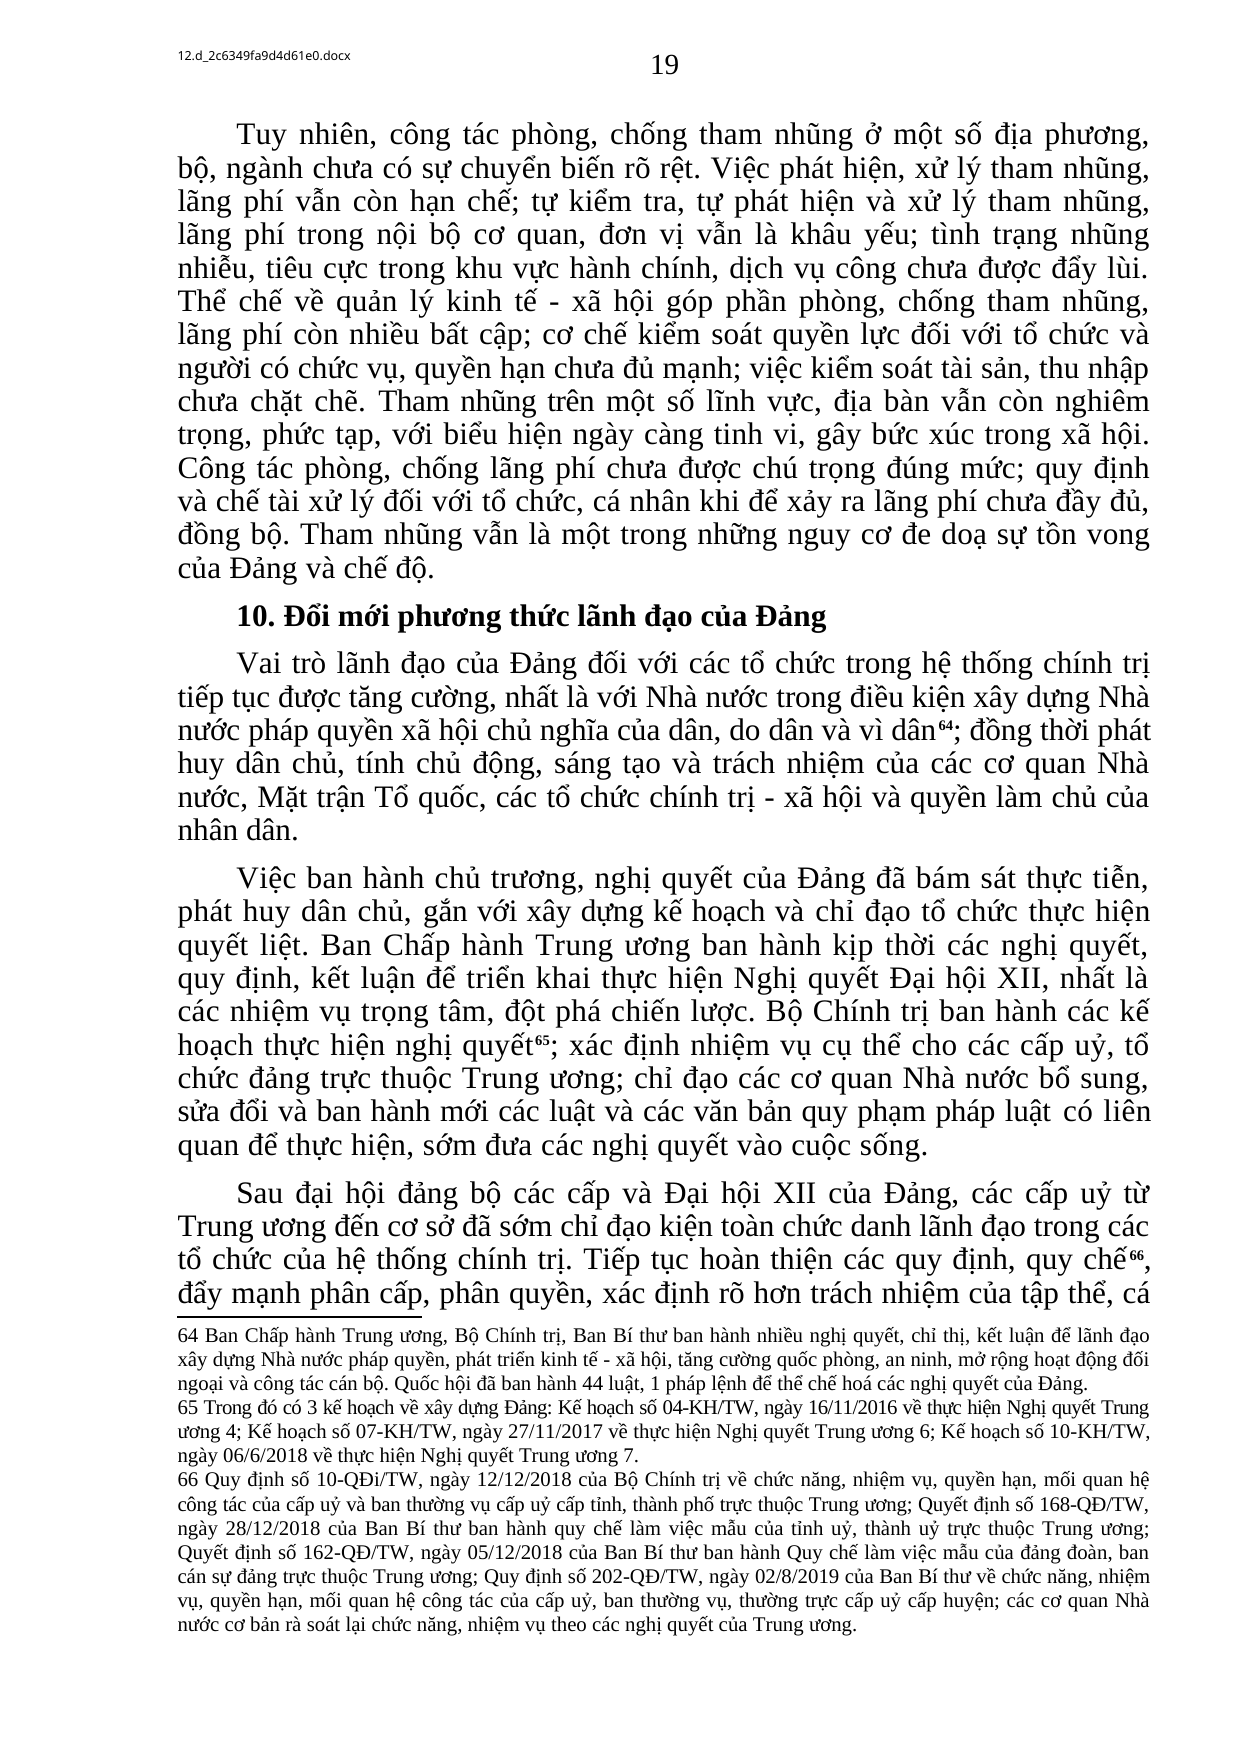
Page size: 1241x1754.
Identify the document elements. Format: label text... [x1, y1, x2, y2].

subtitle 10. Đổi mới phương thức lãnh đạo của Đảng [177, 599, 1152, 633]
text Vai trò lãnh đạo của Đảng đối với các tổ chức trong hệ thống chính trị tiếp tục được tăng cường, nhất là với Nhà nước trong điều kiện xây dựng Nhà nước pháp quyền xã hội chủ nghĩa của dân, do dân và vì dân; đồng thời phát huy dân chủ, tính chủ động, sáng tạo và trách nhiệm của các cơ quan Nhà nước, Mặt trận Tổ quốc, các tổ chức chính trị - xã hội và quyền làm chủ của nhân dân. [177, 647, 1152, 847]
text Việc ban hành chủ trương, nghị quyết của Đảng đã bám sát thực tiễn, phát huy dân chủ, gắn với xây dựng kế hoạch và chỉ đạo tổ chức thực hiện quyết liệt. Ban Chấp hành Trung ương ban hành kịp thời các nghị quyết, quy định, kết luận để triển khai thực hiện Nghị quyết Đại hội XII, nhất là các nhiệm vụ trọng tâm, đột phá chiến lược. Bộ Chính trị ban hành các kế hoạch thực hiện nghị quyết; xác định nhiệm vụ cụ thể cho các cấp uỷ, tổ chức đảng trực thuộc Trung ương; chỉ đạo các cơ quan Nhà nước bổ sung, sửa đổi và ban hành mới các luật và các văn bản quy phạm pháp luật có liên quan để thực hiện, sớm đưa các nghị quyết vào cuộc sống. [177, 862, 1152, 1162]
text Tuy nhiên, công tác phòng, chống tham nhũng ở một số địa phương, bộ, ngành chưa có sự chuyển biến rõ rệt. Việc phát hiện, xử lý tham nhũng, lãng phí vẫn còn hạn chế; tự kiểm tra, tự phát hiện và xử lý tham nhũng, lãng phí trong nội bộ cơ quan, đơn vị vẫn là khâu yếu; tình trạng nhũng nhiễu, tiêu cực trong khu vực hành chính, dịch vụ công chưa được đẩy lùi. Thể chế về quản lý kinh tế - xã hội góp phần phòng, chống tham nhũng, lãng phí còn nhiều bất cập; cơ chế kiểm soát quyền lực đối với tổ chức và người có chức vụ, quyền hạn chưa đủ mạnh; việc kiểm soát tài sản, thu nhập chưa chặt chẽ. Tham nhũng trên một số lĩnh vực, địa bàn vẫn còn nghiêm trọng, phức tạp, với biểu hiện ngày càng tinh vi, gây bức xúc trong xã hội. Công tác phòng, chống lãng phí chưa được chú trọng đúng mức; quy định và chế tài xử lý đối với tổ chức, cá nhân khi để xảy ra lãng phí chưa đầy đủ, đồng bộ. Tham nhũng vẫn là một trong những nguy cơ đe doạ sự tồn vong của Đảng và chế độ. [177, 118, 1152, 585]
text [177, 1176, 1152, 1310]
